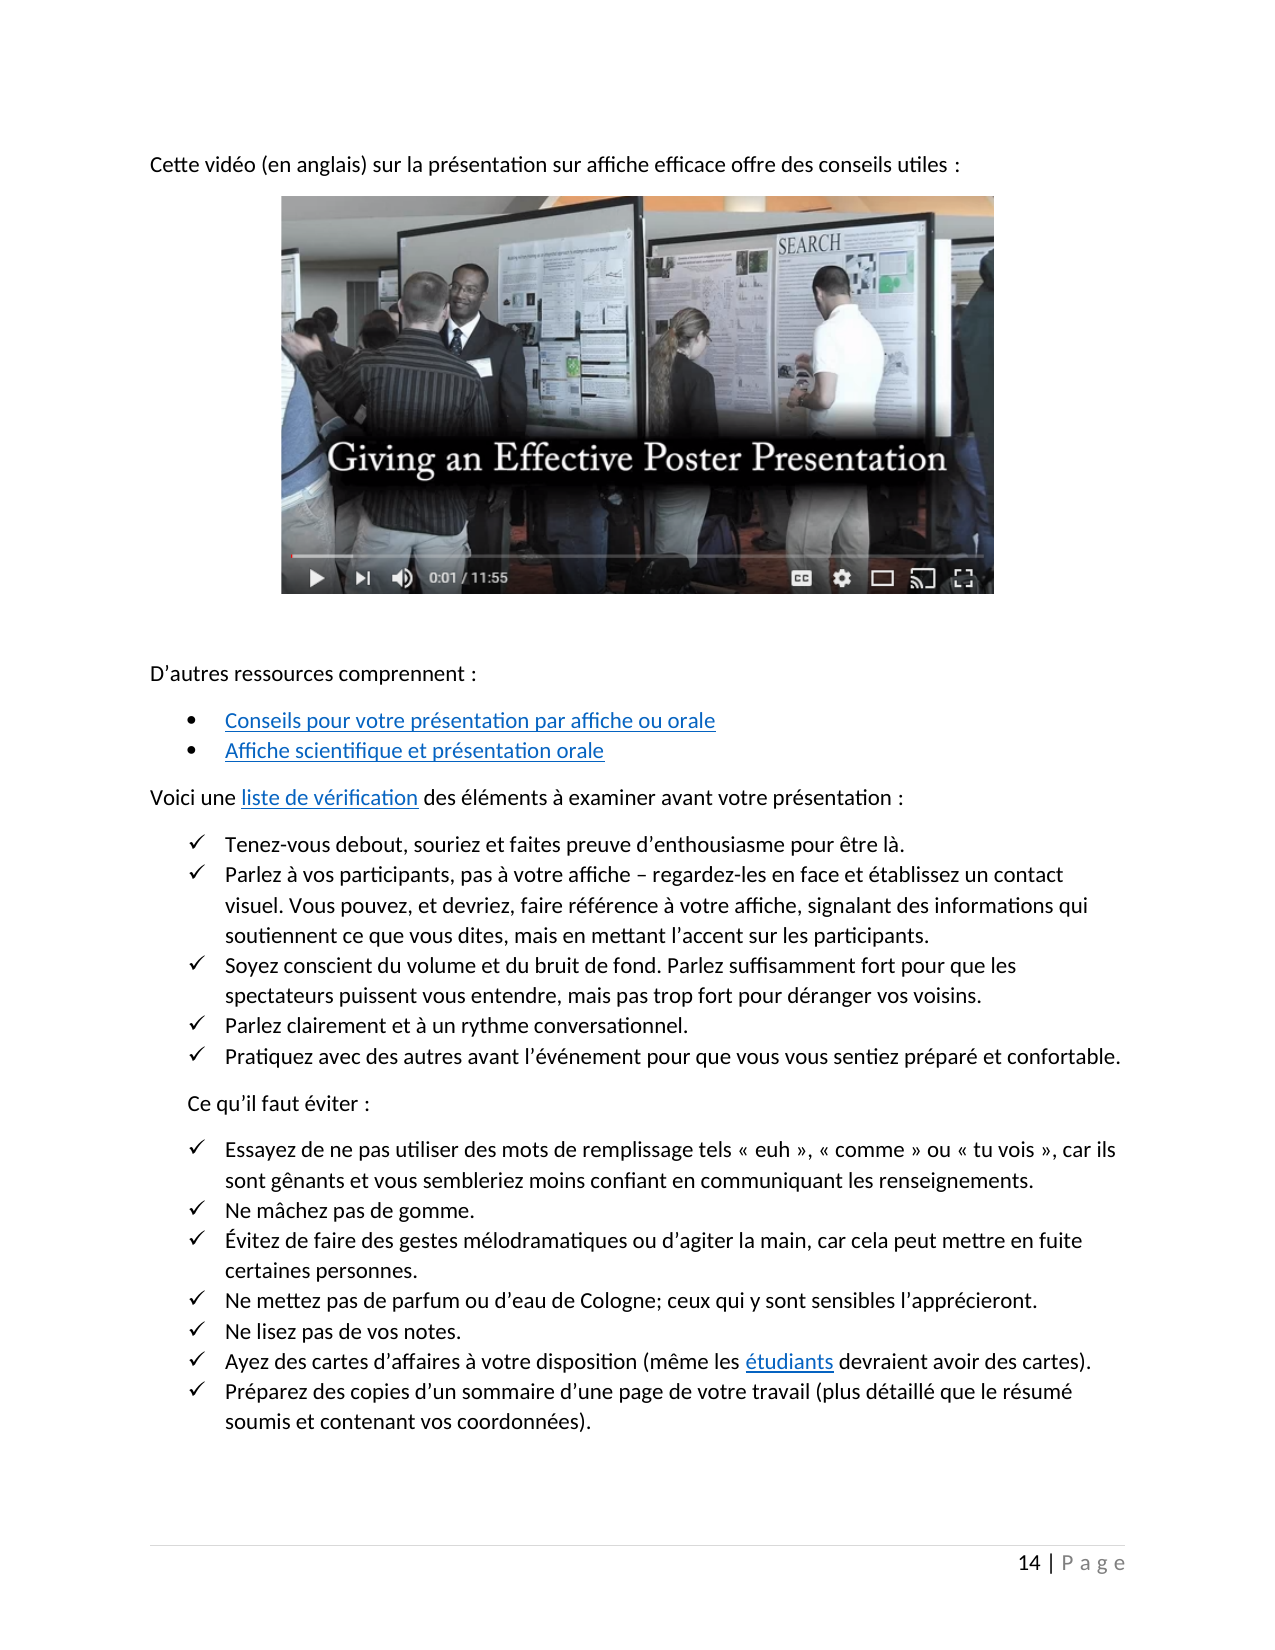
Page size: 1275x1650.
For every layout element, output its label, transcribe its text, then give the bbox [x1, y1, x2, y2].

text Voici une liste de vérification des éléments à examiner avant votre présentation : [150, 783, 1125, 811]
text Ce qu’il faut éviter : [187, 1089, 1125, 1117]
list Ayez des cartes d’affaires à votre disposition (même les étudiants devraient avoir des cartes). [187, 1347, 1125, 1375]
list Affiche scientifique et présentation orale [187, 737, 1125, 764]
list Essayez de ne pas utiliser des mots de remplissage tels « euh », « comme » ou « tu vois », car ils sont gênants et vous sembleriez moins confiant en communiquant les renseignements. [187, 1136, 1125, 1194]
text Cette vidéo (en anglais) sur la présentation sur affiche efficace offre des conseils utiles : [150, 150, 1125, 178]
list Conseils pour votre présentation par affiche ou orale [187, 706, 1125, 734]
text D’autres ressources comprennent : [150, 659, 1125, 687]
list Préparez des copies d’un sommaire d’une page de votre travail (plus détaillé que le résumé soumis et contenant vos coordonnées). [187, 1377, 1125, 1435]
list Ne mâchez pas de gomme. [187, 1196, 1125, 1224]
picture [281, 196, 994, 594]
list Parlez à vos participants, pas à votre affiche – regardez-les en face et établissez un contact visuel. Vous pouvez, et devriez, faire référence à votre affiche, signalant des informations qui soutiennent ce que vous dites, mais en mettant l’accent sur les participants. [187, 861, 1125, 949]
list Évitez de faire des gestes mélodramatiques ou d’agiter la main, car cela peut mettre en fuite certaines personnes. [187, 1226, 1125, 1284]
list Pratiquez avec des autres avant l’événement pour que vous vous sentiez préparé et confortable. [187, 1042, 1125, 1070]
list Ne lisez pas de vos notes. [187, 1317, 1125, 1345]
list Tenez-vous debout, souriez et faites preuve d’enthousiasme pour être là. [187, 830, 1125, 858]
list Ne mettez pas de parfum ou d’eau de Cologne; ceux qui y sont sensibles l’apprécieront. [187, 1287, 1125, 1314]
list Soyez conscient du volume et du bruit de fond. Parlez suffisamment fort pour que les spectateurs puissent vous entendre, mais pas trop fort pour déranger vos voisins. [187, 951, 1125, 1009]
list Parlez clairement et à un rythme conversationnel. [187, 1012, 1125, 1039]
